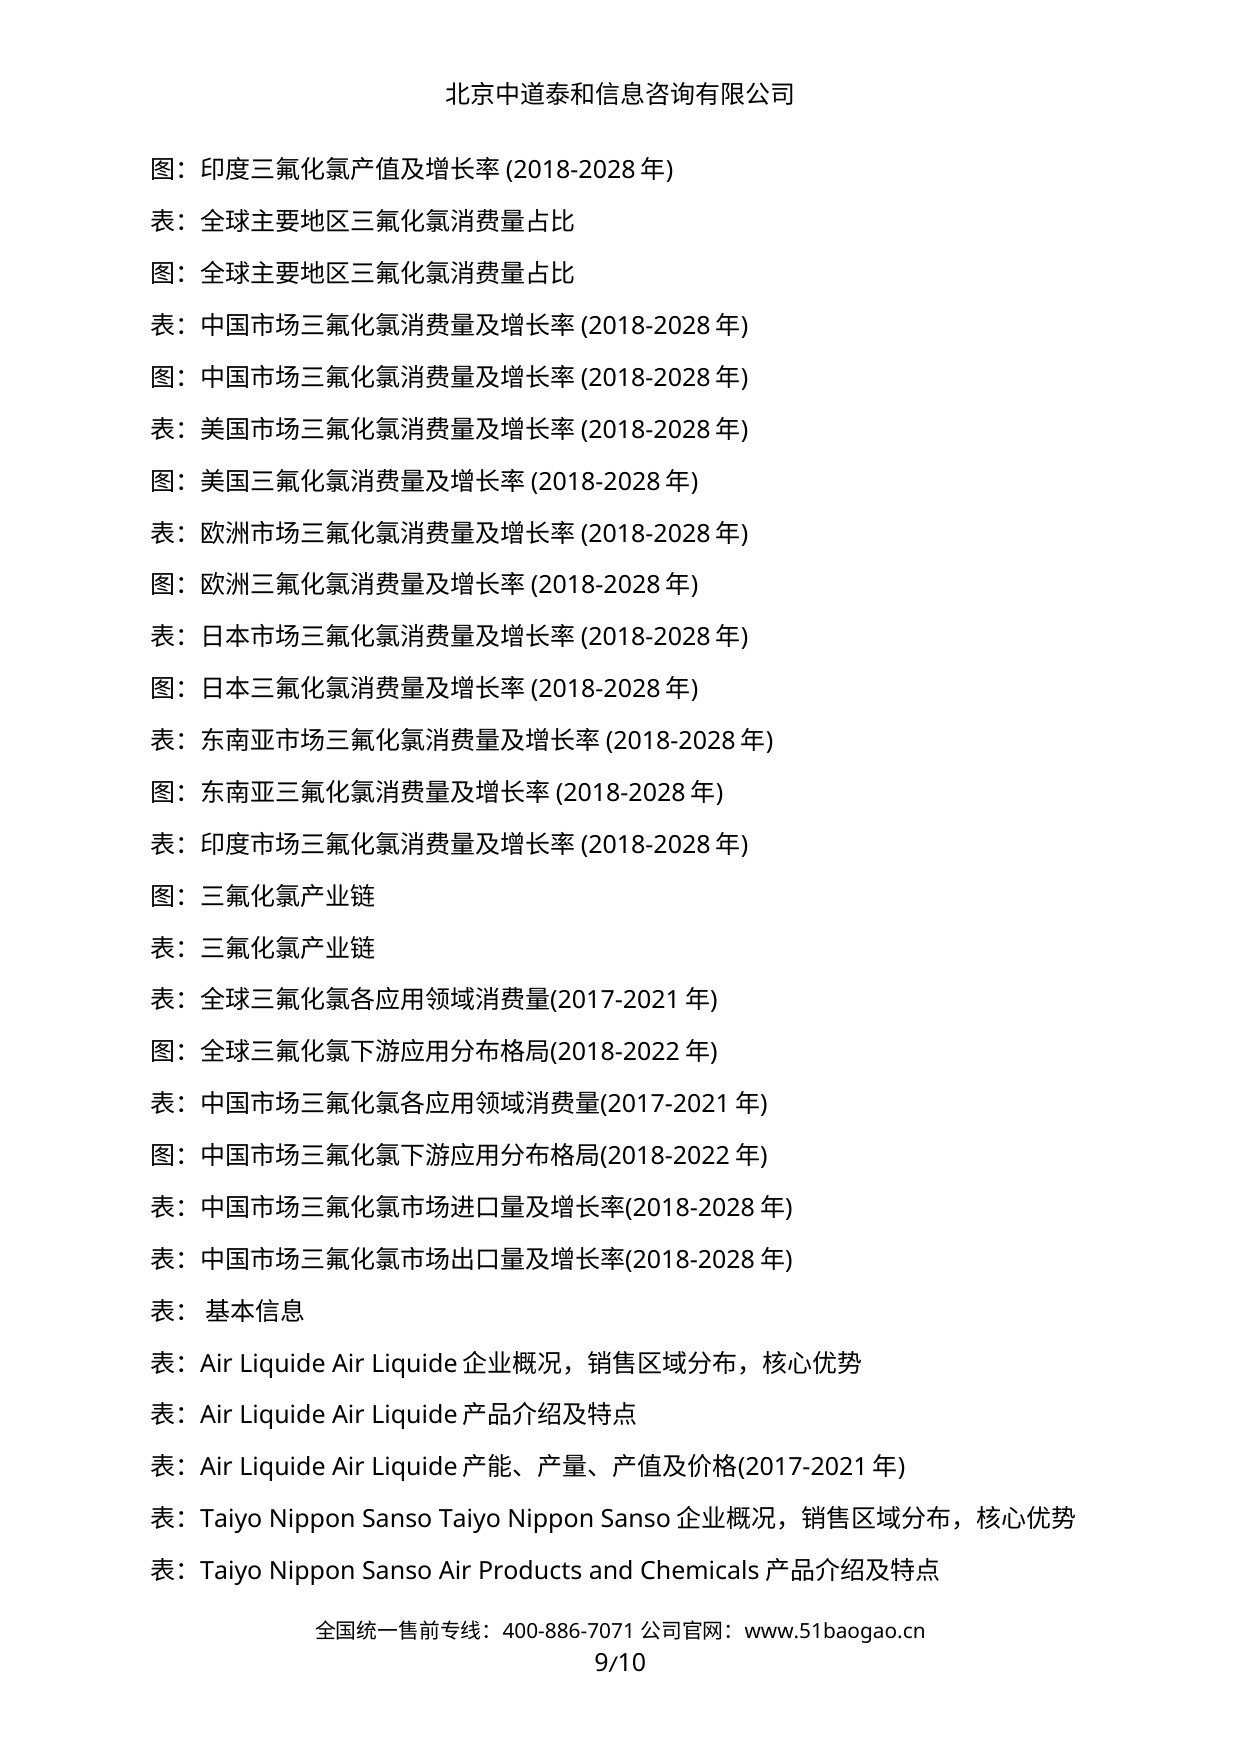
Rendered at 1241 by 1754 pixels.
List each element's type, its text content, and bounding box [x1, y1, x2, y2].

text 表：全球主要地区三氟化氯消费量占比 [150, 202, 1090, 238]
text 图：三氟化氯产业链 [150, 876, 1090, 912]
text 图：日本三氟化氯消费量及增长率 (2018-2028年) [150, 669, 1090, 705]
text 表：东南亚市场三氟化氯消费量及增长率 (2018-2028年) [150, 721, 1090, 757]
text 表：中国市场三氟化氯市场出口量及增长率(2018-2028年) [150, 1239, 1090, 1276]
text 表：Air Liquide Air Liquide企业概况，销售区域分布，核心优势 [150, 1343, 1090, 1379]
text 图：印度三氟化氯产值及增长率 (2018-2028年) [150, 150, 1090, 186]
text 表：印度市场三氟化氯消费量及增长率 (2018-2028年) [150, 824, 1090, 861]
text 图：欧洲三氟化氯消费量及增长率 (2018-2028年) [150, 565, 1090, 601]
text 图：美国三氟化氯消费量及增长率 (2018-2028年) [150, 461, 1090, 497]
text 表：Taiyo Nippon Sanso Air Products and Chemicals产品介绍及特点 [150, 1551, 1090, 1587]
text 表：全球三氟化氯各应用领域消费量(2017-2021年) [150, 980, 1090, 1016]
text 表：中国市场三氟化氯各应用领域消费量(2017-2021年) [150, 1084, 1090, 1120]
text 表：Taiyo Nippon Sanso Taiyo Nippon Sanso企业概况，销售区域分布，核心优势 [150, 1499, 1090, 1535]
text 表： 基本信息 [150, 1291, 1090, 1327]
text 表：三氟化氯产业链 [150, 928, 1090, 964]
text 表：欧洲市场三氟化氯消费量及增长率 (2018-2028年) [150, 513, 1090, 549]
text 表：美国市场三氟化氯消费量及增长率 (2018-2028年) [150, 409, 1090, 446]
text 表：中国市场三氟化氯市场进口量及增长率(2018-2028年) [150, 1187, 1090, 1224]
text 表：中国市场三氟化氯消费量及增长率 (2018-2028年) [150, 306, 1090, 342]
text 表：Air Liquide Air Liquide产能、产量、产值及价格(2017-2021年) [150, 1447, 1090, 1483]
text 图：东南亚三氟化氯消费量及增长率 (2018-2028年) [150, 772, 1090, 809]
text 表：Air Liquide Air Liquide产品介绍及特点 [150, 1395, 1090, 1431]
text 图：全球主要地区三氟化氯消费量占比 [150, 254, 1090, 290]
text 表：日本市场三氟化氯消费量及增长率 (2018-2028年) [150, 617, 1090, 653]
text 图：中国市场三氟化氯消费量及增长率 (2018-2028年) [150, 357, 1090, 394]
text 图：全球三氟化氯下游应用分布格局(2018-2022年) [150, 1032, 1090, 1068]
text 图：中国市场三氟化氯下游应用分布格局(2018-2022年) [150, 1136, 1090, 1172]
